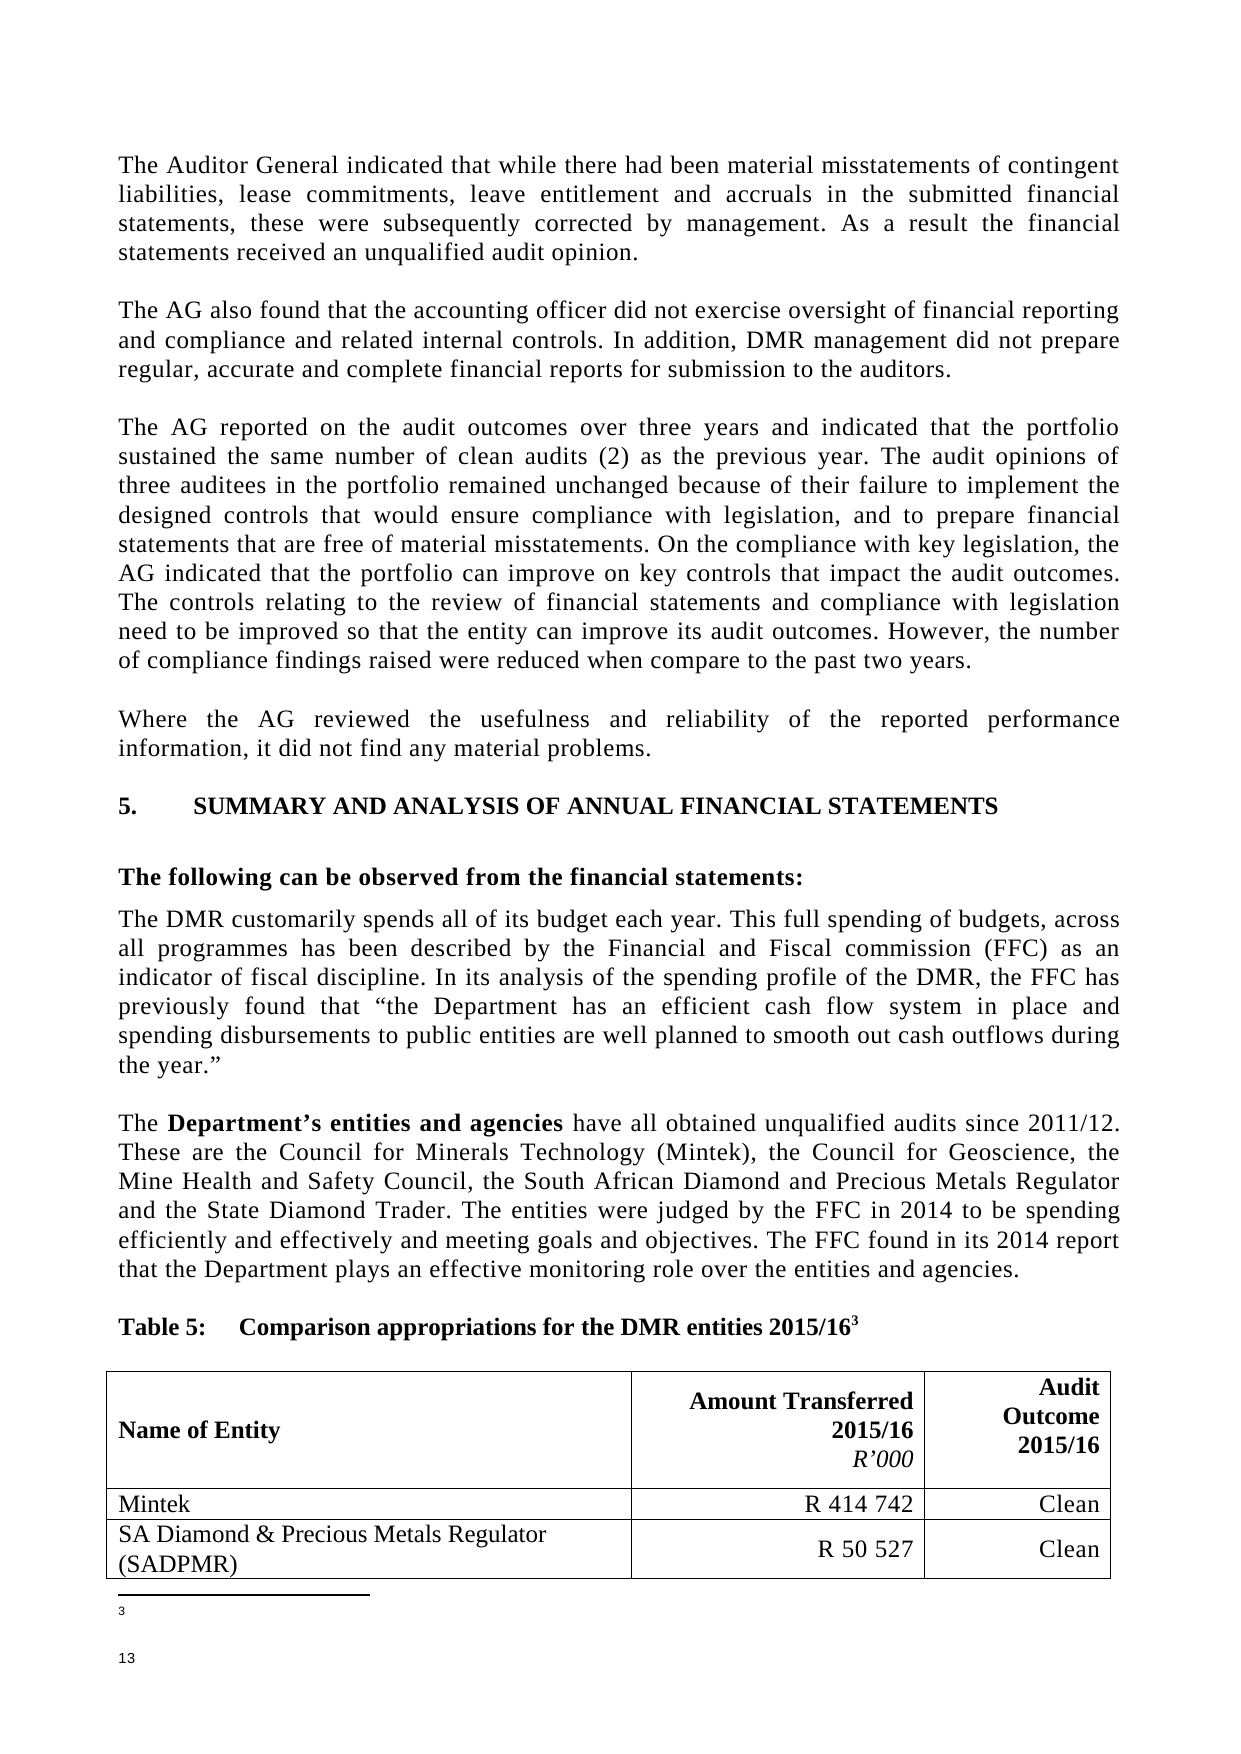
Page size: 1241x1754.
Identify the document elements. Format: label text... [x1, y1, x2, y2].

text 5. SUMMARY AND ANALYSIS OF ANNUAL FINANCIAL STATEMENTS [118, 791, 1122, 821]
table_header Amount Transferred 2015/16 R’000 [632, 1372, 924, 1488]
text The DMR customarily spends all of its budget each year. This full spending of budgets, across all programmes has been described by the Financial and Fiscal commission (FFC) as an indicator of fiscal discipline. In its analysis of the spending profile of the DMR, the FFC has previously found that “the Department has an efficient cash flow system in place and spending disbursements to public entities are well planned to smooth out cash outflows during the year.” [118, 904, 1122, 1079]
table_cell R 414 742 [632, 1489, 924, 1518]
text The Department’s entities and agencies have all obtained unqualified audits since 2011/12. These are the Council for Minerals Technology (Mintek), the Council for Geoscience, the Mine Health and Safety Council, the South African Diamond and Precious Metals Regulator and the State Diamond Trader. The entities were judged by the FFC in 2014 to be spending efficiently and effectively and meeting goals and objectives. The FFC found in its 2014 report that the Department plays an effective monitoring role over the entities and agencies. [118, 1108, 1122, 1283]
table_header Audit Outcome 2015/16 [925, 1372, 1110, 1488]
table_cell Clean [925, 1520, 1110, 1578]
text The AG also found that the accounting officer did not exercise oversight of financial reporting and compliance and related internal controls. In addition, DMR management did not prepare regular, accurate and complete financial reports for submission to the auditors. [118, 296, 1122, 383]
text The following can be observed from the financial statements: [118, 862, 1122, 891]
text The AG reported on the audit outcomes over three years and indicated that the portfolio sustained the same number of clean audits (2) as the previous year. The audit opinions of three auditees in the portfolio remained unchanged because of their failure to implement the designed controls that would ensure compliance with legislation, and to prepare financial statements that are free of material misstatements. On the compliance with key legislation, the AG indicated that the portfolio can improve on key controls that impact the audit outcomes. The controls relating to the review of financial statements and compliance with legislation need to be improved so that the entity can improve its audit outcomes. However, the number of compliance findings raised were reduced when compare to the past two years. [118, 412, 1122, 675]
text Table 5: Comparison appropriations for the DMR entities 2015/16 [118, 1312, 1122, 1341]
text The Auditor General indicated that while there had been material misstatements of contingent liabilities, lease commitments, leave entitlement and accruals in the submitted financial statements, these were subsequently corrected by management. As a result the financial statements received an unqualified audit opinion. [118, 150, 1122, 266]
table_cell R 50 527 [632, 1520, 924, 1578]
table_cell Mintek [107, 1489, 631, 1518]
table_cell Clean [925, 1489, 1110, 1518]
table_cell SA Diamond & Precious Metals Regulator (SADPMR) [107, 1520, 631, 1578]
table_header Name of Entity [107, 1372, 631, 1488]
text Where the AG reviewed the usefulness and reliability of the reported performance information, it did not find any material problems. [118, 704, 1122, 762]
